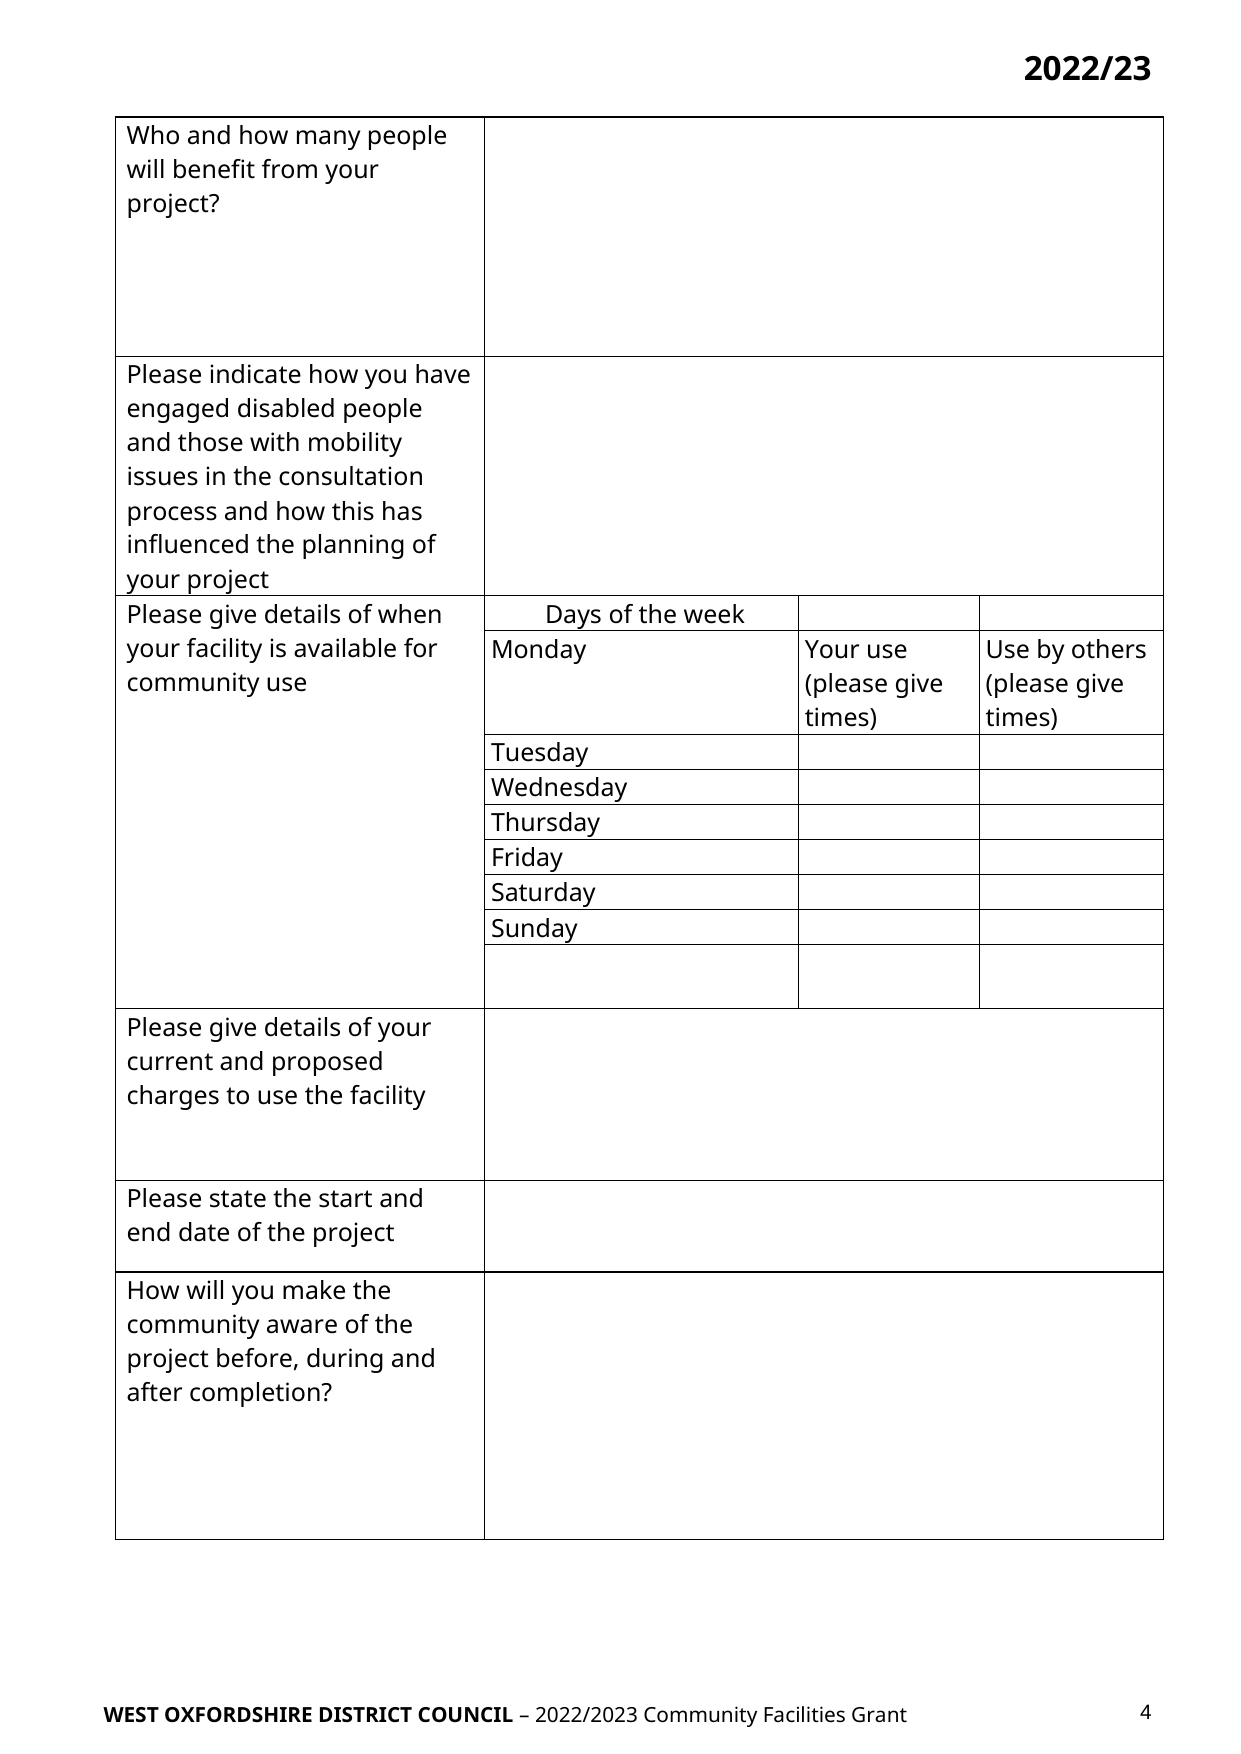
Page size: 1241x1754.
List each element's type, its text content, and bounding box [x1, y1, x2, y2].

table_cell [799, 910, 979, 944]
table_cell Please indicate how you have engaged disabled people and those with mobility issues in the consultation process and how this has influenced the planning of your project [116, 357, 484, 595]
table_cell Days of the week [485, 596, 798, 630]
table_cell [485, 357, 1163, 595]
table_cell Tuesday [485, 735, 798, 769]
table_cell Friday [485, 840, 798, 874]
table_cell [485, 1273, 1163, 1539]
table_cell How will you make the community aware of the project before, during and after completion? [116, 1273, 484, 1539]
table_cell Please give details of your current and proposed charges to use the facility [116, 1009, 484, 1179]
table_cell [799, 735, 979, 769]
table_cell Please state the start and end date of the project [116, 1181, 484, 1271]
table_cell [485, 945, 798, 1008]
table_cell [980, 735, 1163, 769]
table_cell Who and how many people will benefit from your project? [116, 118, 484, 356]
table_cell Sunday [485, 910, 798, 944]
table_cell [980, 770, 1163, 804]
table_cell [980, 840, 1163, 874]
table_cell [799, 805, 979, 839]
table_cell [799, 596, 979, 630]
table_cell [980, 945, 1163, 1008]
table_cell [799, 875, 979, 909]
table_cell [980, 805, 1163, 839]
table_cell [485, 1009, 1163, 1179]
table_cell [485, 118, 1163, 356]
table_cell [980, 910, 1163, 944]
table_cell [980, 875, 1163, 909]
table_cell Saturday [485, 875, 798, 909]
table_cell Wednesday [485, 770, 798, 804]
table_cell Your use (please give times) [799, 631, 979, 734]
table_cell [799, 945, 979, 1008]
table_cell [485, 1181, 1163, 1271]
table_cell [799, 770, 979, 804]
table_cell [980, 596, 1163, 630]
table_cell Please give details of when your facility is available for community use [116, 596, 484, 1008]
table_cell Thursday [485, 805, 798, 839]
table_cell Monday [485, 631, 798, 734]
table_cell Use by others (please give times) [980, 631, 1163, 734]
table_cell [799, 840, 979, 874]
